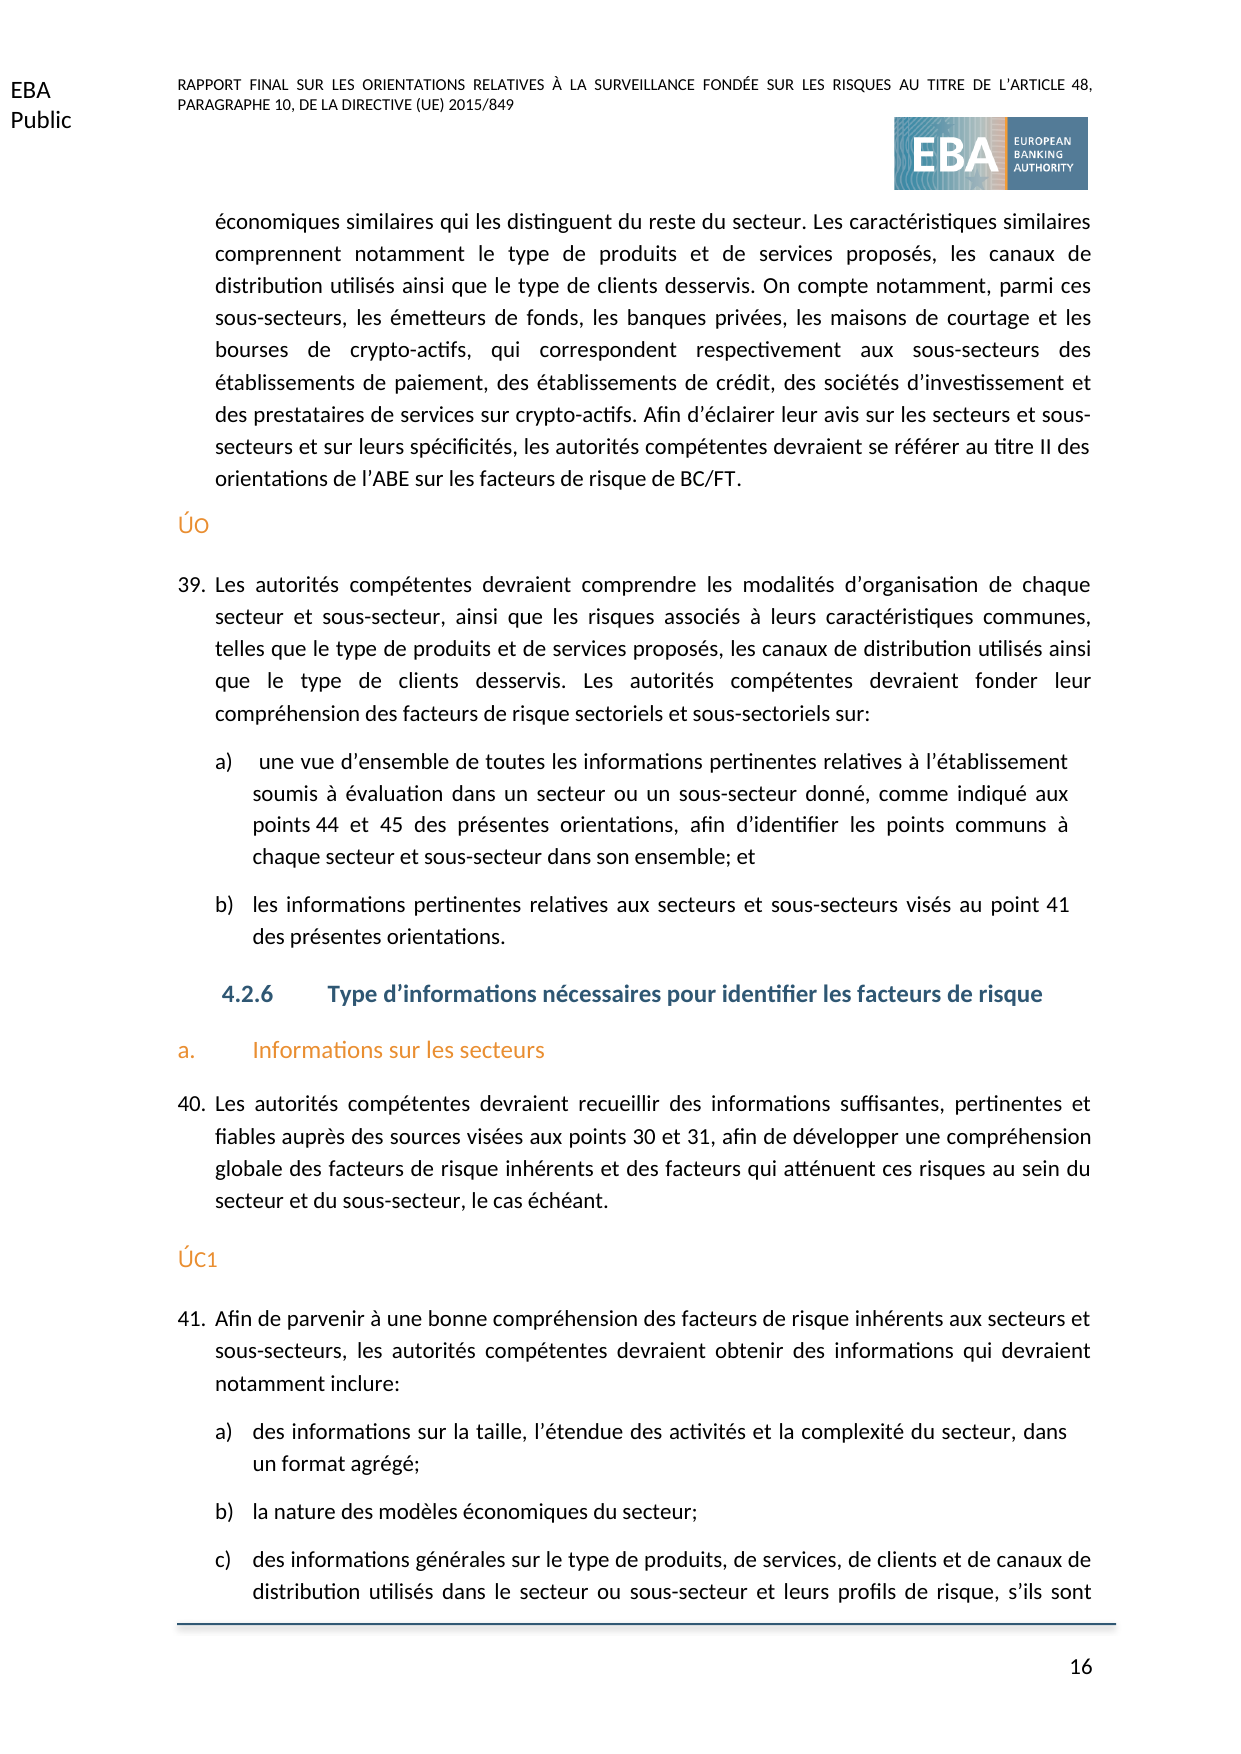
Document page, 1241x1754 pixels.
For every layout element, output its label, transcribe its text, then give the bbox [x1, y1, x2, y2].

picture [894, 117, 1088, 190]
list les informations pertinentes relatives aux secteurs et sous-secteurs visés au point 41 des présentes orientations. [215, 890, 1069, 950]
list des informations sur la taille, l’étendue des activités et la complexité du secteur, dans un format agrégé; [215, 1417, 1069, 1477]
list Afin de parvenir à une bonne compréhension des facteurs de risque inhérents aux secteurs et sous-secteurs, les autorités compétentes devraient obtenir des informations qui devraient notamment inclure: [177, 1304, 1092, 1397]
list Les autorités compétentes devraient comprendre les modalités d’organisation de chaque secteur et sous-secteur, ainsi que les risques associés à leurs caractéristiques communes, telles que le type de produits et de services proposés, les canaux de distribution utilisés ainsi que le type de clients desservis. Les autorités compétentes devraient fonder leur compréhension des facteurs de risque sectoriels et sous-sectoriels sur: [177, 570, 1092, 727]
list une vue d’ensemble de toutes les informations pertinentes relatives à l’établissement soumis à évaluation dans un secteur ou un sous-secteur donné, comme indiqué aux points 44 et 45 des présentes orientations, afin d’identifier les points communs à chaque secteur et sous-secteur dans son ensemble; et [215, 747, 1069, 870]
list Les autorités compétentes devraient recueillir des informations suffisantes, pertinentes et fiables auprès des sources visées aux points 30 et 31, afin de développer une compréhension globale des facteurs de risque inhérents et des facteurs qui atténuent ces risques au sein du secteur et du sous-secteur, le cas échéant. [177, 1089, 1092, 1214]
list la nature des modèles économiques du secteur; [215, 1497, 1093, 1525]
title Type d’informations nécessaires pour identifier les facteurs de risque [222, 978, 1092, 1009]
text ÚC1 [177, 1243, 1092, 1274]
list ÚO [177, 509, 1068, 540]
title Informations sur les secteurs [177, 1034, 1092, 1064]
